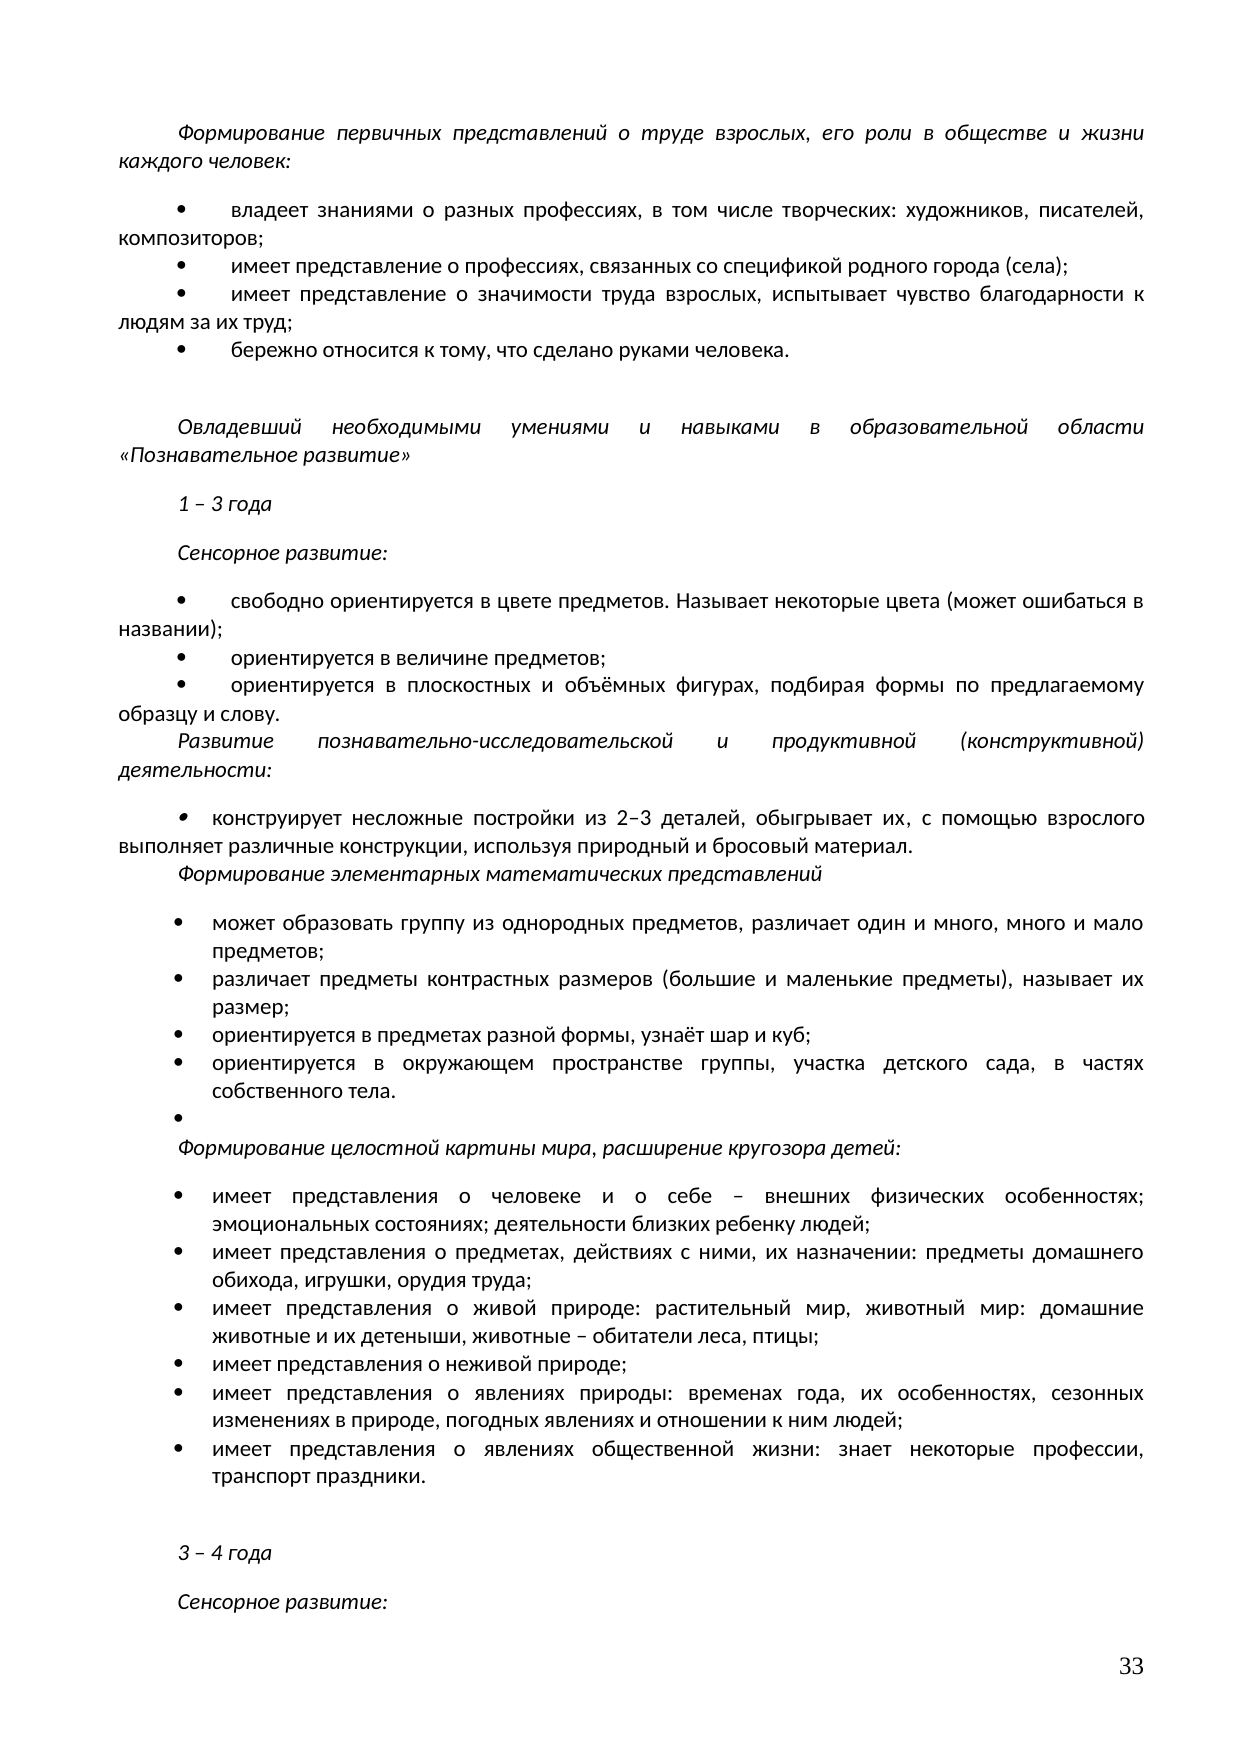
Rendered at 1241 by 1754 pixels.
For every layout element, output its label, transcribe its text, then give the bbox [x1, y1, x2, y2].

list ориентируется в предметах разной формы, узнаёт шар и куб; [174, 1021, 1145, 1048]
list различает предметы контрастных размеров (большие и маленькие предметы), называет их размер; [174, 964, 1145, 1021]
list имеет представления о живой природе: растительный мир, животный мир: домашние животные и их детеныши, животные – обитатели леса, птицы; [174, 1293, 1145, 1349]
text Сенсорное развитие: [118, 1587, 1145, 1615]
list бережно относится к тому, что сделано руками человека. [118, 335, 1145, 363]
text Овладевший необходимыми умениями и навыками в образовательной области «Познавательное развитие» [118, 412, 1145, 468]
text Формирование элементарных математических представлений [118, 859, 1145, 888]
list конструирует несложные постройки из 2–3 деталей, обыгрывает их, с помощью взрослого выполняет различные конструкции, используя природный и бросовый материал. [118, 803, 1145, 859]
list владеет знаниями о разных профессиях, в том числе творческих: художников, писателей, композиторов; [118, 195, 1145, 251]
text Формирование целостной картины мира, расширение кругозора детей: [118, 1133, 1145, 1161]
list ориентируется в плоскостных и объёмных фигурах, подбирая формы по предлагаемому образцу и слову. [118, 671, 1145, 727]
text Сенсорное развитие: [118, 538, 1145, 566]
text 1 – 3 года [118, 489, 1145, 517]
list имеет представления о явлениях природы: временах года, их особенностях, сезонных изменениях в природе, погодных явлениях и отношении к ним людей; [174, 1378, 1145, 1434]
list имеет представления о неживой природе; [174, 1349, 1145, 1378]
text Формирование первичных представлений о труде взрослых, его роли в обществе и жизни каждого человек: [118, 118, 1145, 174]
list может образовать группу из однородных предметов, различает один и много, много и мало предметов; [174, 908, 1145, 964]
list ориентируется в величине предметов; [118, 643, 1145, 671]
list свободно ориентируется в цвете предметов. Называет некоторые цвета (может ошибаться в названии); [118, 587, 1145, 643]
list имеет представления о предметах, действиях с ними, их назначении: предметы домашнего обихода, игрушки, орудия труда; [174, 1237, 1145, 1293]
text 3 – 4 года [118, 1538, 1145, 1567]
list имеет представление о профессиях, связанных со спецификой родного города (села); [118, 251, 1145, 279]
list ориентируется в окружающем пространстве группы, участка детского сада, в частях собственного тела. [174, 1048, 1145, 1104]
list имеет представления о явлениях общественной жизни: знает некоторые профессии, транспорт праздники. [174, 1434, 1145, 1490]
list имеет представление о значимости труда взрослых, испытывает чувство благодарности к людям за их труд; [118, 279, 1145, 335]
text Развитие познавательно-исследовательской и продуктивной (конструктивной) деятельности: [118, 727, 1145, 783]
list имеет представления о человеке и о себе – внешних физических особенностях; эмоциональных состояниях; деятельности близких ребенку людей; [174, 1181, 1145, 1237]
